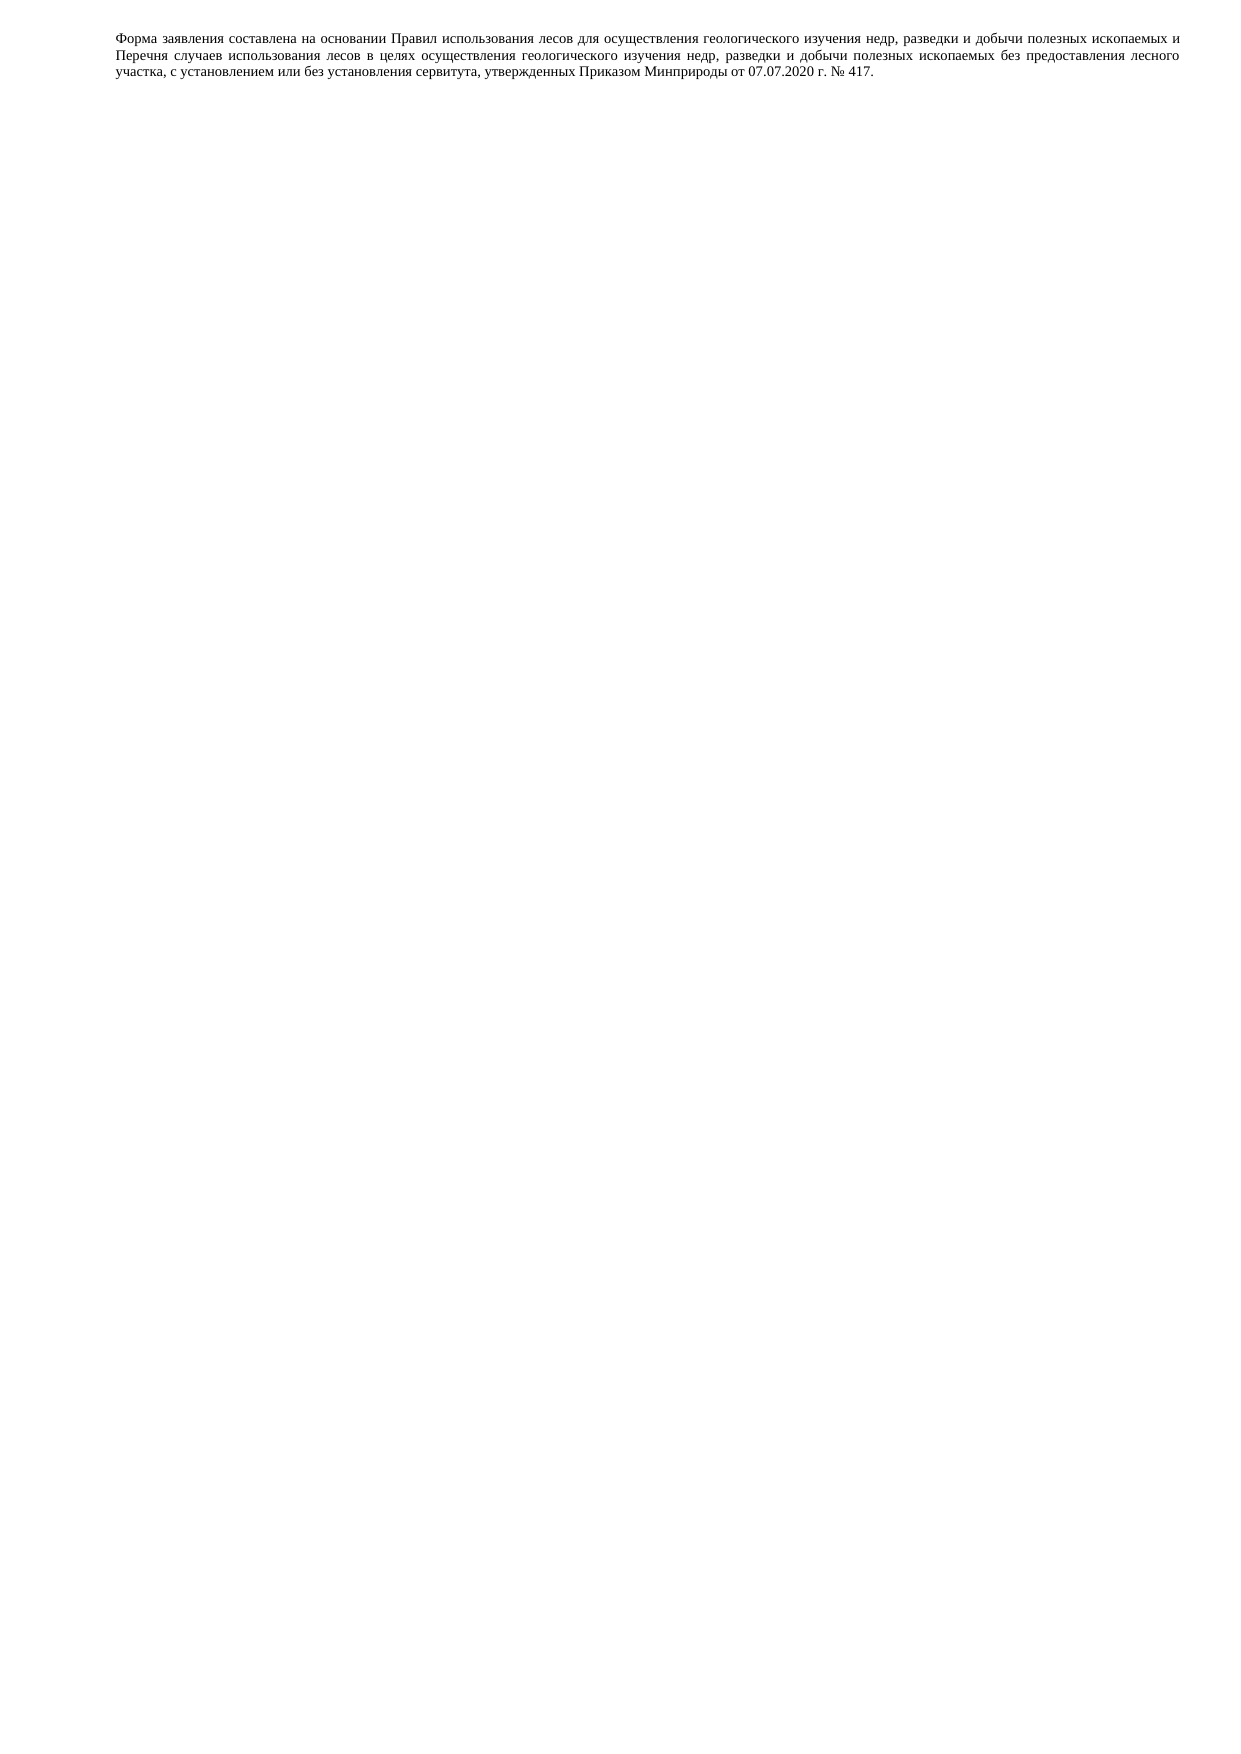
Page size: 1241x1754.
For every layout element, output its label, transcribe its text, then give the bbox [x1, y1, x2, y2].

text Форма заявления составлена на основании Правил использования лесов для осуществления геологического изучения недр, разведки и добычи полезных ископаемых и Перечня случаев использования лесов в целях осуществления геологического изучения недр, разведки и добычи полезных ископаемых без предоставления лесного участка, с установлением или без установления сервитута, утвержденных Приказом Минприроды от 07.07.2020 г. № 417. [115, 29, 1181, 80]
